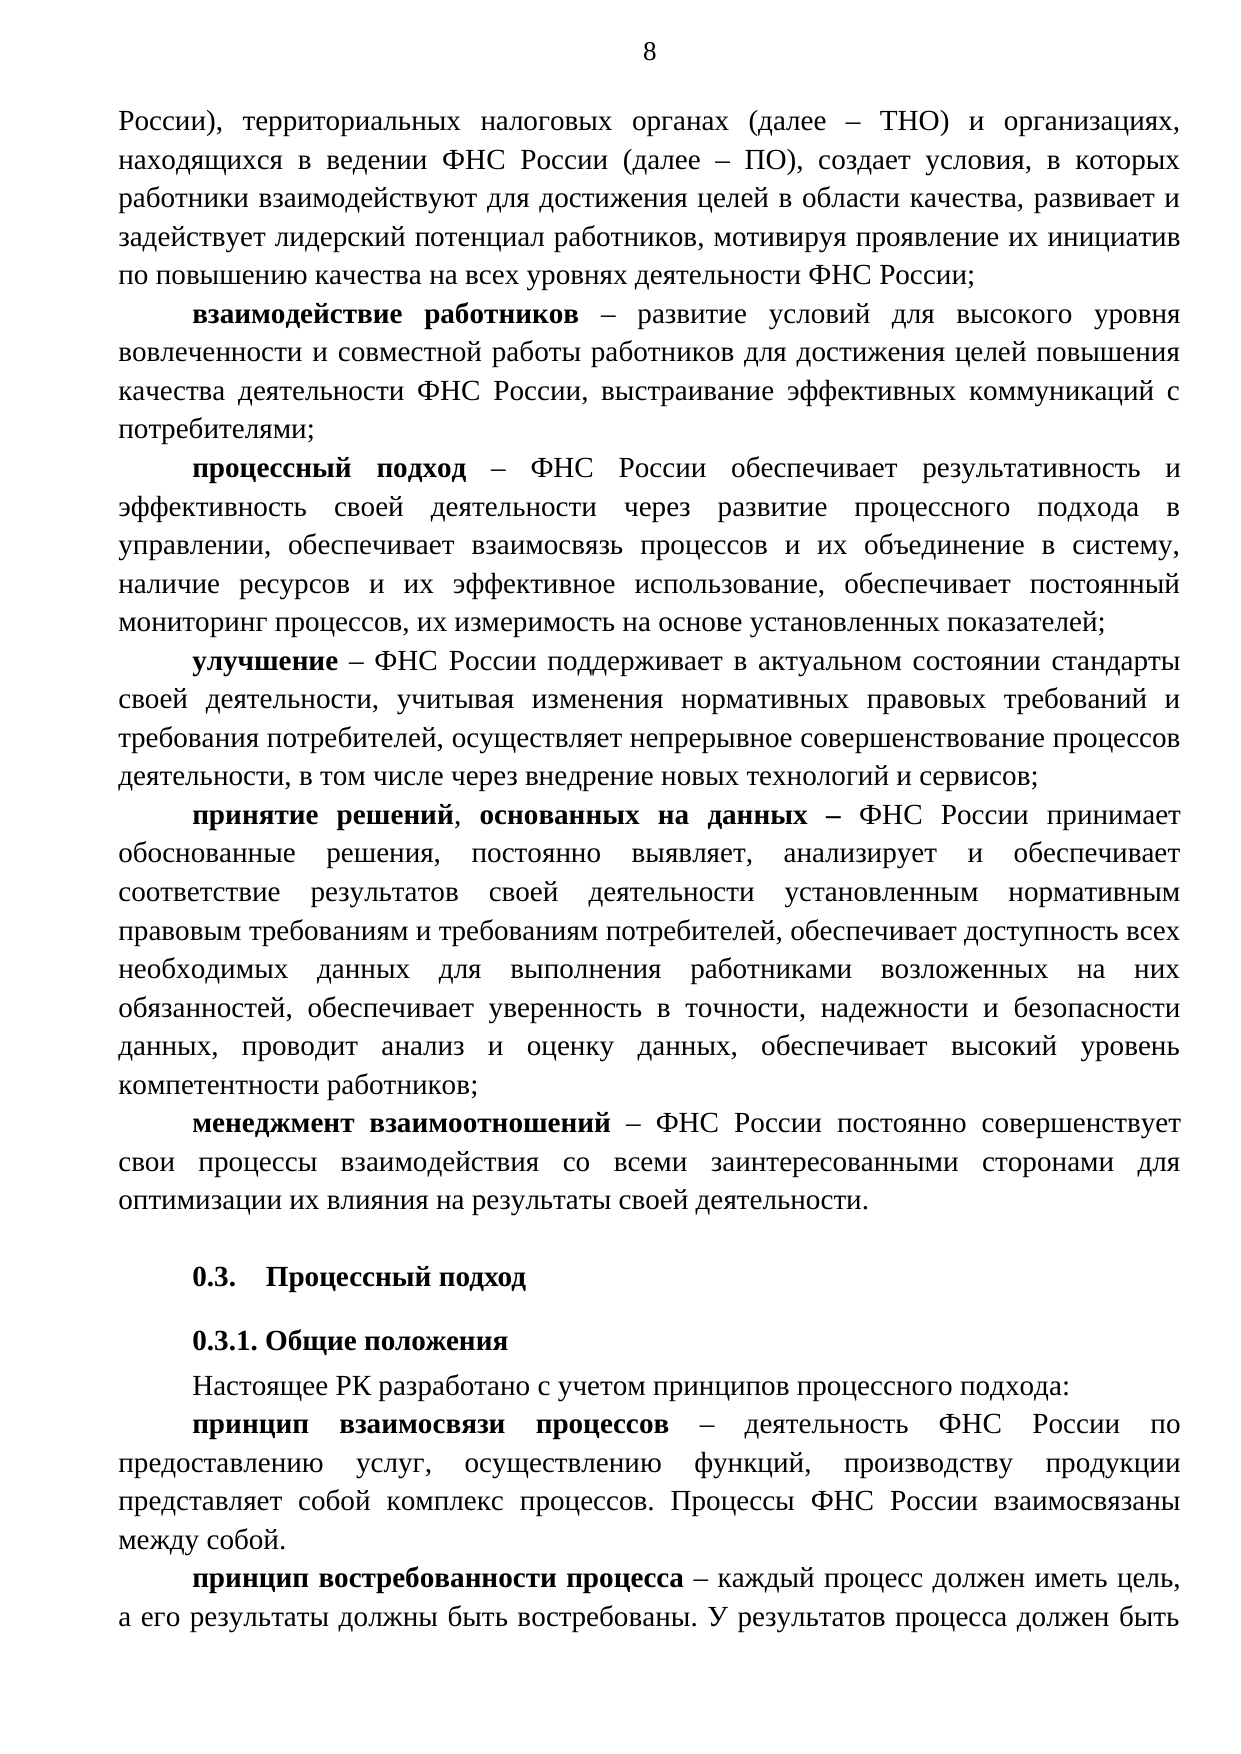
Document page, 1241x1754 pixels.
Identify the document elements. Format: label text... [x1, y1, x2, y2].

text улучшение – ФНС России поддерживает в актуальном состоянии стандарты своей деятельности, учитывая изменения нормативных правовых требований и требования потребителей, осуществляет непрерывное совершенствование процессов деятельности, в том числе через внедрение новых технологий и сервисов; [118, 643, 1181, 792]
text взаимодействие работников – развитие условий для высокого уровня вовлеченности и совместной работы работников для достижения целей повышения качества деятельности ФНС России, выстраивание эффективных коммуникаций с потребителями; [118, 296, 1181, 445]
text менеджмент взаимоотношений – ФНС России постоянно совершенствует свои процессы взаимодействия со всеми заинтересованными сторонами для оптимизации их влияния на результаты своей деятельности. [118, 1105, 1181, 1216]
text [118, 103, 1181, 291]
subtitle Процессный подход [118, 1259, 1181, 1293]
text принцип взаимосвязи процессов – деятельность ФНС России по предоставлению услуг, осуществлению функций, производству продукции представляет собой комплекс процессов. Процессы ФНС России взаимосвязаны между собой. [118, 1406, 1181, 1556]
subtitle 0.3.1. Общие положения [118, 1323, 1181, 1357]
text принятие решений, основанных на данных – ФНС России принимает обоснованные решения, постоянно выявляет, анализирует и обеспечивает соответствие результатов своей деятельности установленным нормативным правовым требованиям и требованиям потребителей, обеспечивает доступность всех необходимых данных для выполнения работниками возложенных на них обязанностей, обеспечивает уверенность в точности, надежности и безопасности данных, проводит анализ и оценку данных, обеспечивает высокий уровень компетентности работников; [118, 797, 1181, 1100]
text Настоящее РК разработано с учетом принципов процессного подхода: [118, 1368, 1181, 1401]
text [118, 1561, 1181, 1633]
text процессный подход – ФНС России обеспечивает результативность и эффективность своей деятельности через развитие процессного подхода в управлении, обеспечивает взаимосвязь процессов и их объединение в систему, наличие ресурсов и их эффективное использование, обеспечивает постоянный мониторинг процессов, их измеримость на основе установленных показателей; [118, 450, 1181, 638]
